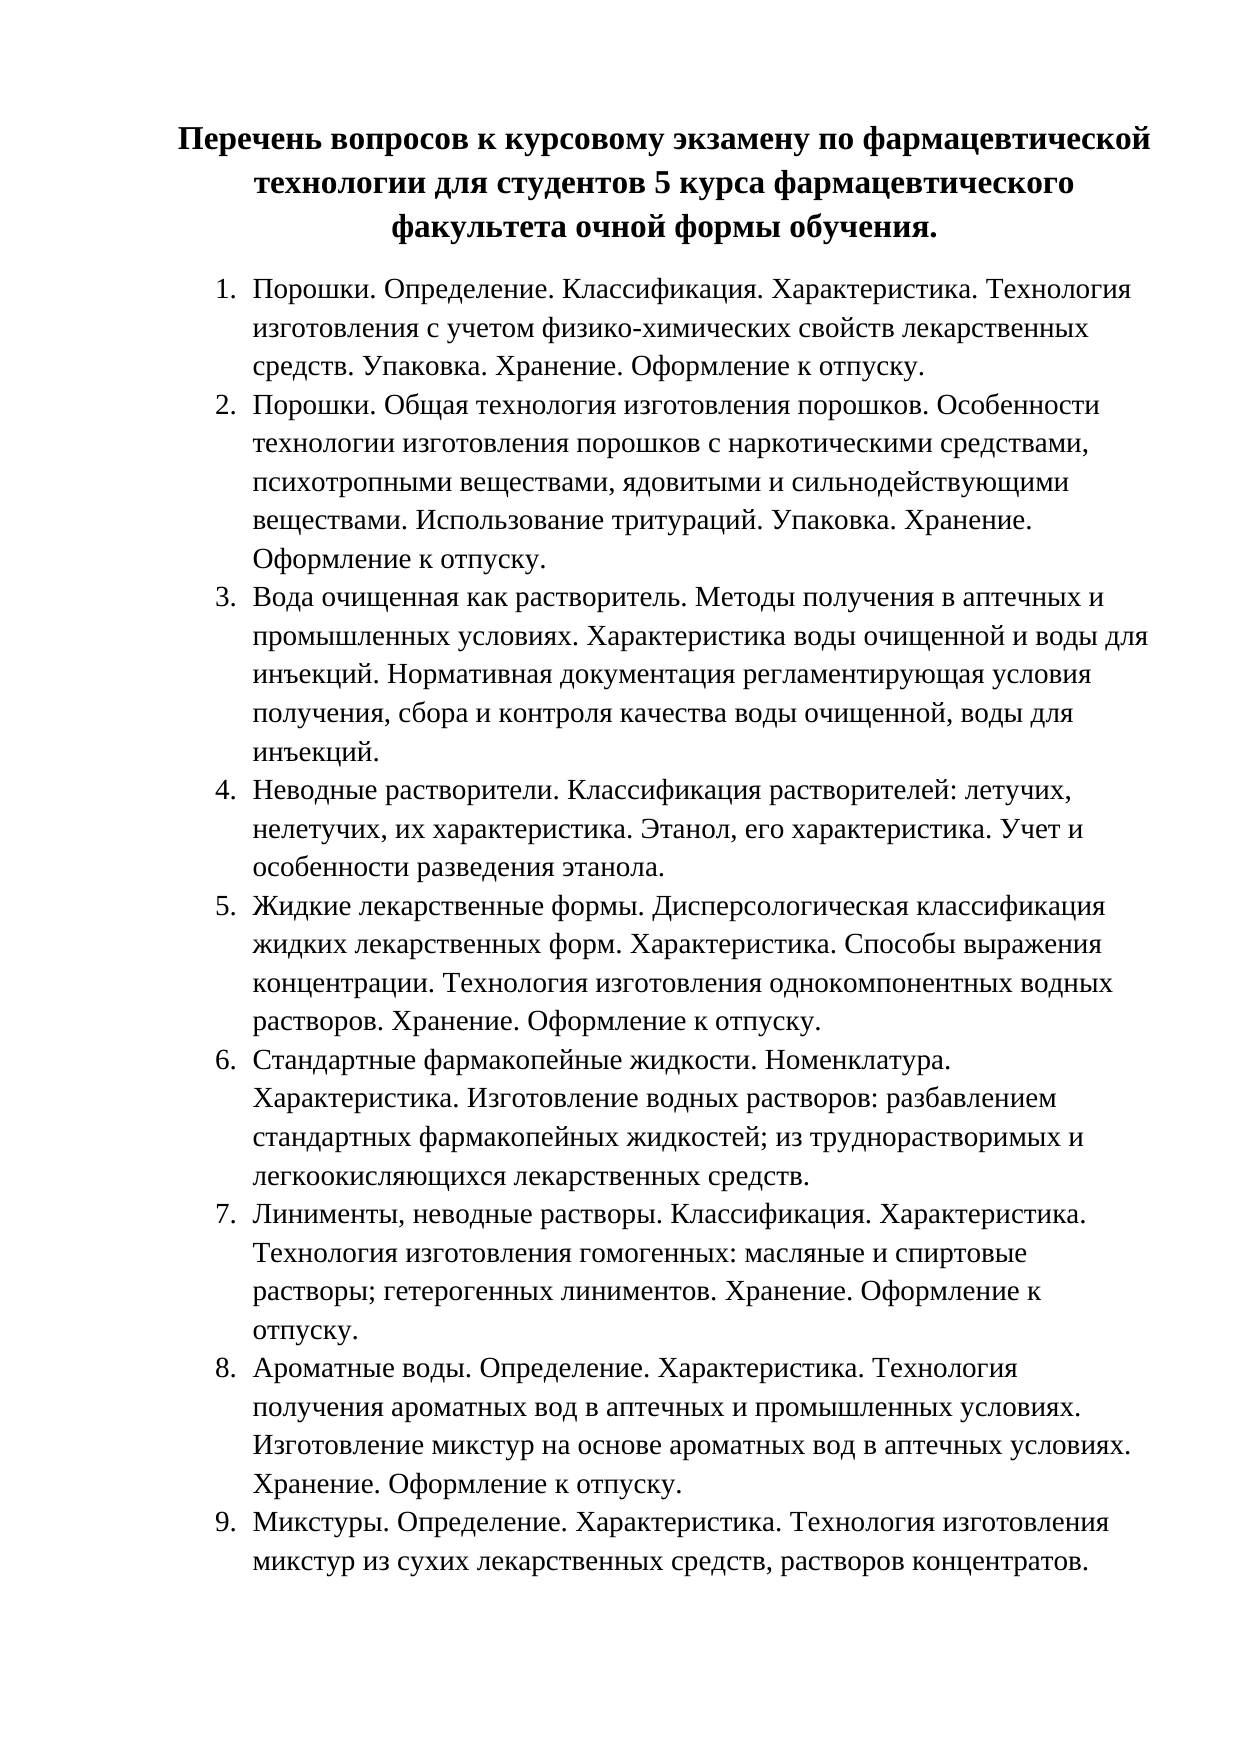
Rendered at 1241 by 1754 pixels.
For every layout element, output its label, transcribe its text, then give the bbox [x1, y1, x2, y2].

list Ароматные воды. Определение. Характеристика. Технология получения ароматных вод в аптечных и промышленных условиях. Изготовление микстур на основе ароматных вод в аптечных условиях. Хранение. Оформление к отпуску. [215, 1350, 1152, 1499]
list Неводные растворители. Классификация растворителей: летучих, нелетучих, их характеристика. Этанол, его характеристика. Учет и особенности разведения этанола. [215, 772, 1152, 883]
list Линименты, неводные растворы. Классификация. Характеристика. Технология изготовления гомогенных: масляные и спиртовые растворы; гетерогенных линиментов. Хранение. Оформление к отпуску. [215, 1196, 1152, 1345]
list Жидкие лекарственные формы. Дисперсологическая классификация жидких лекарственных форм. Характеристика. Способы выражения концентрации. Технология изготовления однокомпонентных водных растворов. Хранение. Оформление к отпуску. [215, 888, 1152, 1037]
list Вода очищенная как растворитель. Методы получения в аптечных и промышленных условиях. Характеристика воды очищенной и воды для инъекций. Нормативная документация регламентирующая условия получения, сбора и контроля качества воды очищенной, воды для инъекций. [215, 579, 1152, 767]
text Перечень вопросов к курсовому экзамену по фармацевтической технологии для студентов 5 курса фармацевтического факультета очной формы обучения. [177, 118, 1152, 244]
list Порошки. Общая технология изготовления порошков. Особенности технологии изготовления порошков с наркотическими средствами, психотропными веществами, ядовитыми и сильнодействующими веществами. Использование тритураций. Упаковка. Хранение. Оформление к отпуску. [215, 387, 1152, 574]
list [215, 1504, 1152, 1577]
list Стандартные фармакопейные жидкости. Номенклатура. Характеристика. Изготовление водных растворов: разбавлением стандартных фармакопейных жидкостей; из труднорастворимых и легкоокисляющихся лекарственных средств. [215, 1042, 1152, 1191]
list Порошки. Определение. Классификация. Характеристика. Технология изготовления с учетом физико-химических свойств лекарственных средств. Упаковка. Хранение. Оформление к отпуску. [215, 271, 1152, 382]
